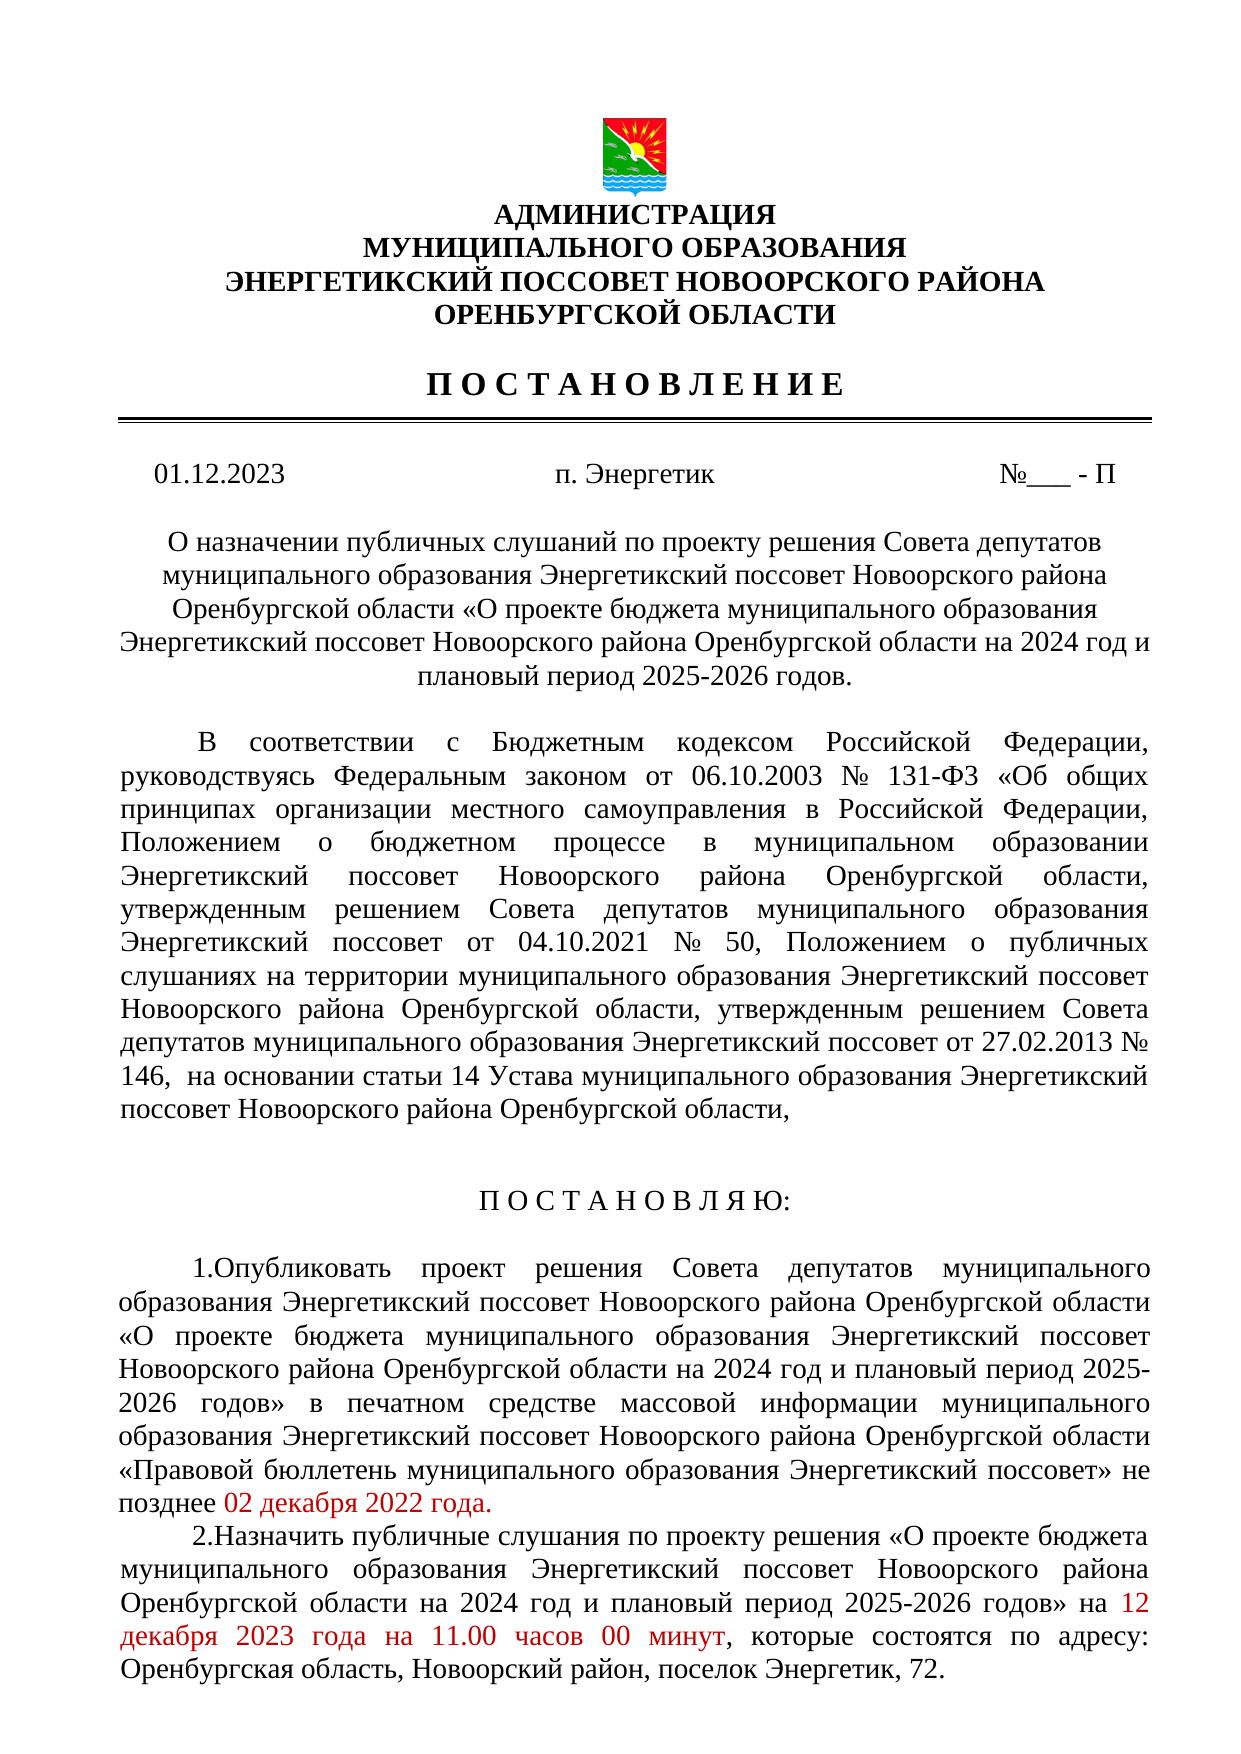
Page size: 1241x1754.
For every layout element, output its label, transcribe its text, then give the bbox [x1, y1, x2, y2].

text муниципального образования Энергетикский поссовет Новоорского района Оренбургской области «О проекте бюджета муниципального образования Энергетикский поссовет Новоорского района Оренбургской области на 2024 год и плановый период 2025-2026 годов. [118, 557, 1152, 691]
text 01.12.2023 п. Энергетик №___ - П [118, 457, 1152, 490]
text ЭНЕРГЕТИКСКИЙ ПОССОВЕТ НОВООРСКОГО РАЙОНА ОРЕНБУРГСКОЙ ОБЛАСТИ [118, 264, 1152, 331]
picture [603, 186, 667, 197]
text О назначении публичных слушаний по проекту решения Совета депутатов [118, 524, 1152, 557]
text П О С Т А Н О В Л Я Ю: [118, 1183, 1152, 1217]
picture [603, 118, 667, 177]
text П О С Т А Н О В Л Е Н И Е [118, 364, 1152, 403]
text 2.Назначить публичные слушания по проекту решения «О проекте бюджета муниципального образования Энергетикский поссовет Новоорского района Оренбургской области на 2024 год и плановый период 2025-2026 годов» на 12 декабря 2023 года на 11.00 часов 00 минут, которые состоятся по адресу: Оренбургская область, Новоорский район, поселок Энергетик, 72. [120, 1519, 1149, 1686]
text МУНИЦИПАЛЬНОГО ОБРАЗОВАНИЯ [118, 230, 1152, 264]
text 1.Опубликовать проект решения Совета депутатов муниципального образования Энергетикский поссовет Новоорского района Оренбургской области «О проекте бюджета муниципального образования Энергетикский поссовет Новоорского района Оренбургской области на 2024 год и плановый период 2025-2026 годов» в печатном средстве массовой информации муниципального образования Энергетикский поссовет Новоорского района Оренбургской области «Правовой бюллетень муниципального образования Энергетикский поссовет» не позднее 02 декабря 2022 года. [118, 1251, 1152, 1519]
text АДМИНИСТРАЦИЯ [118, 197, 1152, 230]
text В соответствии с Бюджетным кодексом Российской Федерации, руководствуясь Федеральным законом от 06.10.2003 № 131-Ф3 «Об общих принципах организации местного самоуправления в Российской Федерации, Положением о бюджетном процессе в муниципальном образовании Энергетикский поссовет Новоорского района Оренбургской области, утвержденным решением Совета депутатов муниципального образования Энергетикский поссовет от 04.10.2021 № 50, Положением о публичных слушаниях на территории муниципального образования Энергетикский поссовет Новоорского района Оренбургской области, утвержденным решением Совета депутатов муниципального образования Энергетикский поссовет от 27.02.2013 № 146, на основании статьи 14 Устава муниципального образования Энергетикский поссовет Новоорского района Оренбургской области, [120, 725, 1149, 1125]
